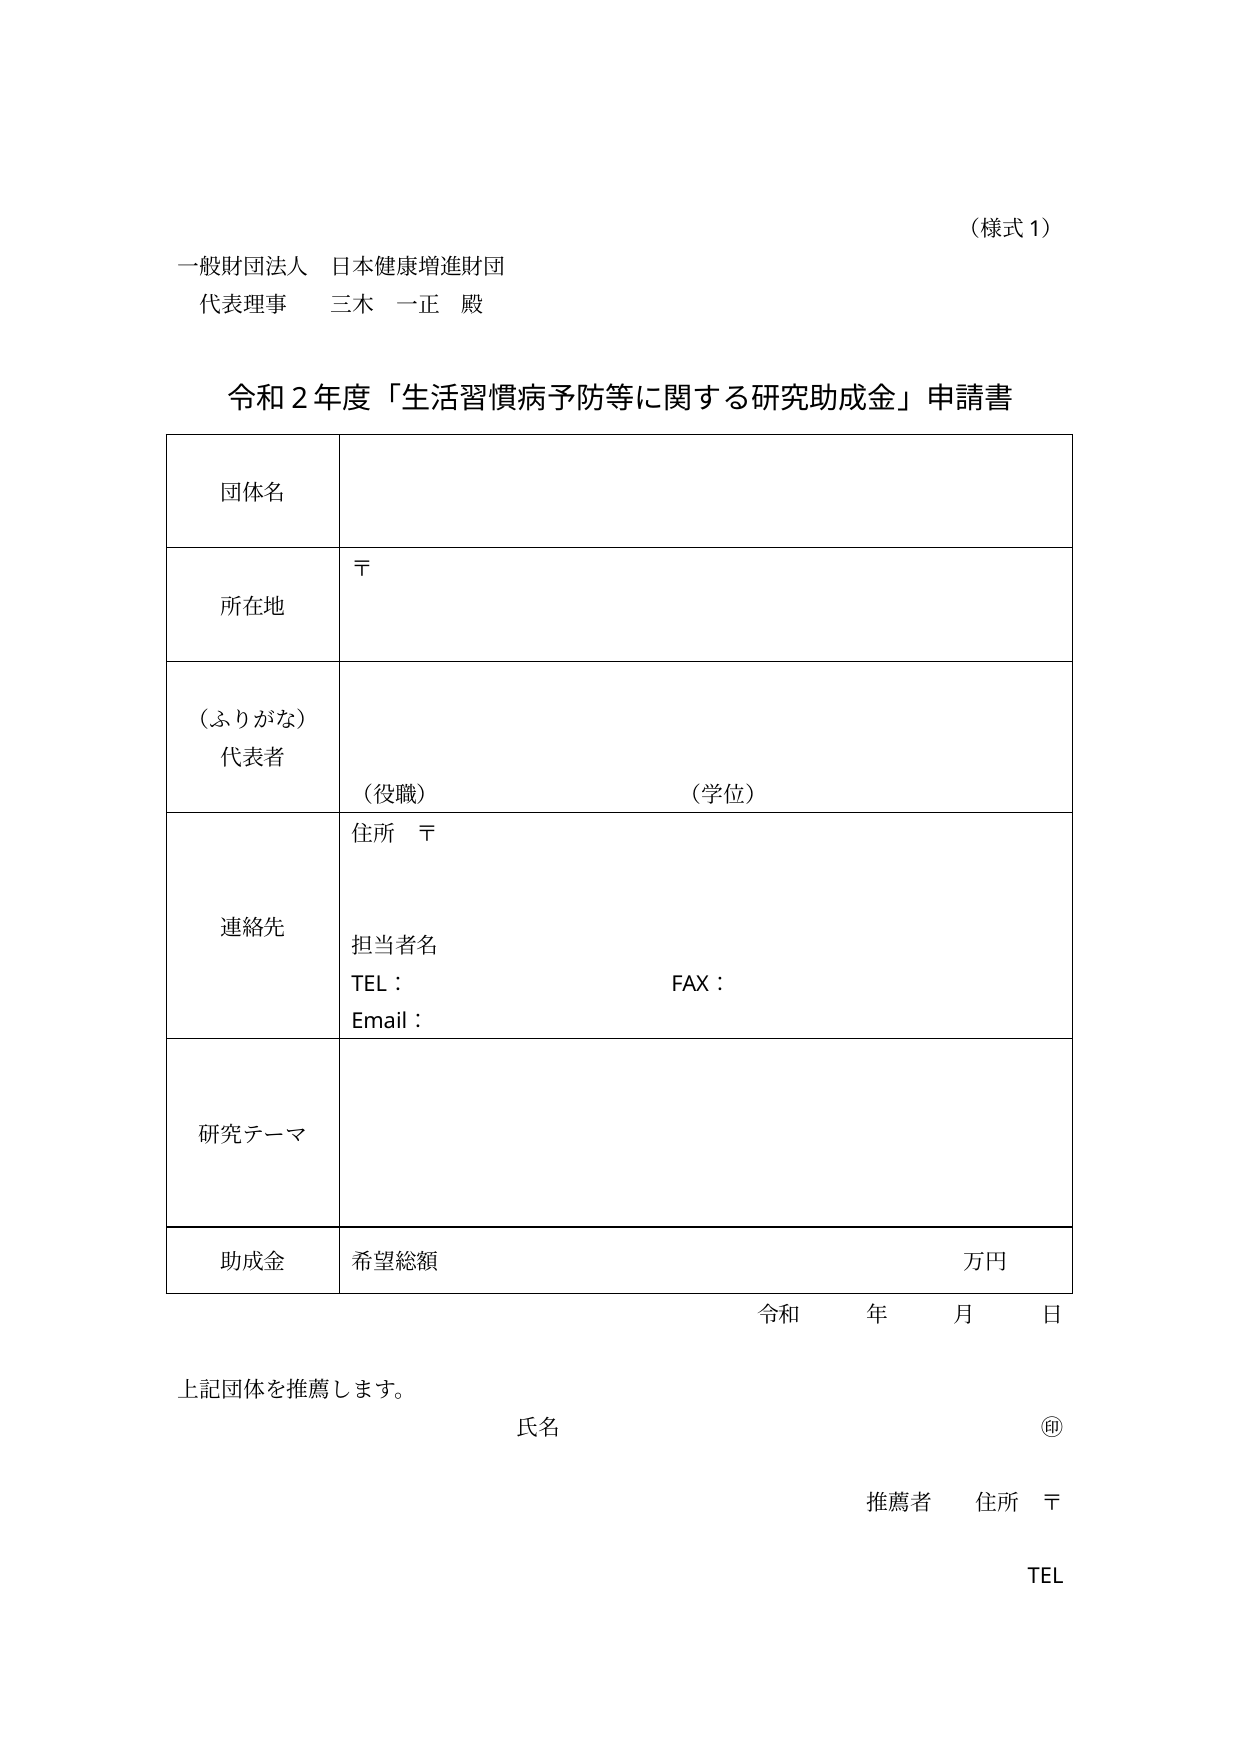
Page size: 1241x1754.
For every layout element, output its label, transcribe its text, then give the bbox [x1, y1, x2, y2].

text 令和 年 月 日 [177, 1294, 1063, 1332]
table_cell 助成金 [167, 1228, 339, 1293]
table_header [340, 435, 1072, 547]
table_cell 所在地 [167, 548, 339, 661]
table_cell [340, 1039, 1072, 1226]
table_cell 住所 〒 担当者名 TEL： FAX： Email： [340, 813, 1072, 1038]
text TEL [177, 1557, 1063, 1594]
table_cell （ふりがな） 代表者 [167, 662, 339, 812]
text （様式1） [177, 209, 1063, 246]
text 令和2年度「生活習慣病予防等に関する研究助成金」申請書 [177, 359, 1063, 434]
text 代表理事 三木 一正 殿 [177, 284, 1063, 321]
table_cell 研究テーマ [167, 1039, 339, 1226]
table_cell 連絡先 [167, 813, 339, 1038]
text 一般財団法人 日本健康増進財団 [177, 246, 1063, 284]
text 上記団体を推薦します。 [177, 1369, 1063, 1407]
text 氏名 ㊞ [177, 1407, 1063, 1444]
table_cell 〒 [340, 548, 1072, 661]
table_cell （役職） （学位） [340, 662, 1072, 812]
text 推薦者 住所 〒 [177, 1482, 1063, 1519]
table_header 団体名 [167, 435, 339, 547]
table_cell 希望総額 万円 [340, 1228, 1072, 1293]
